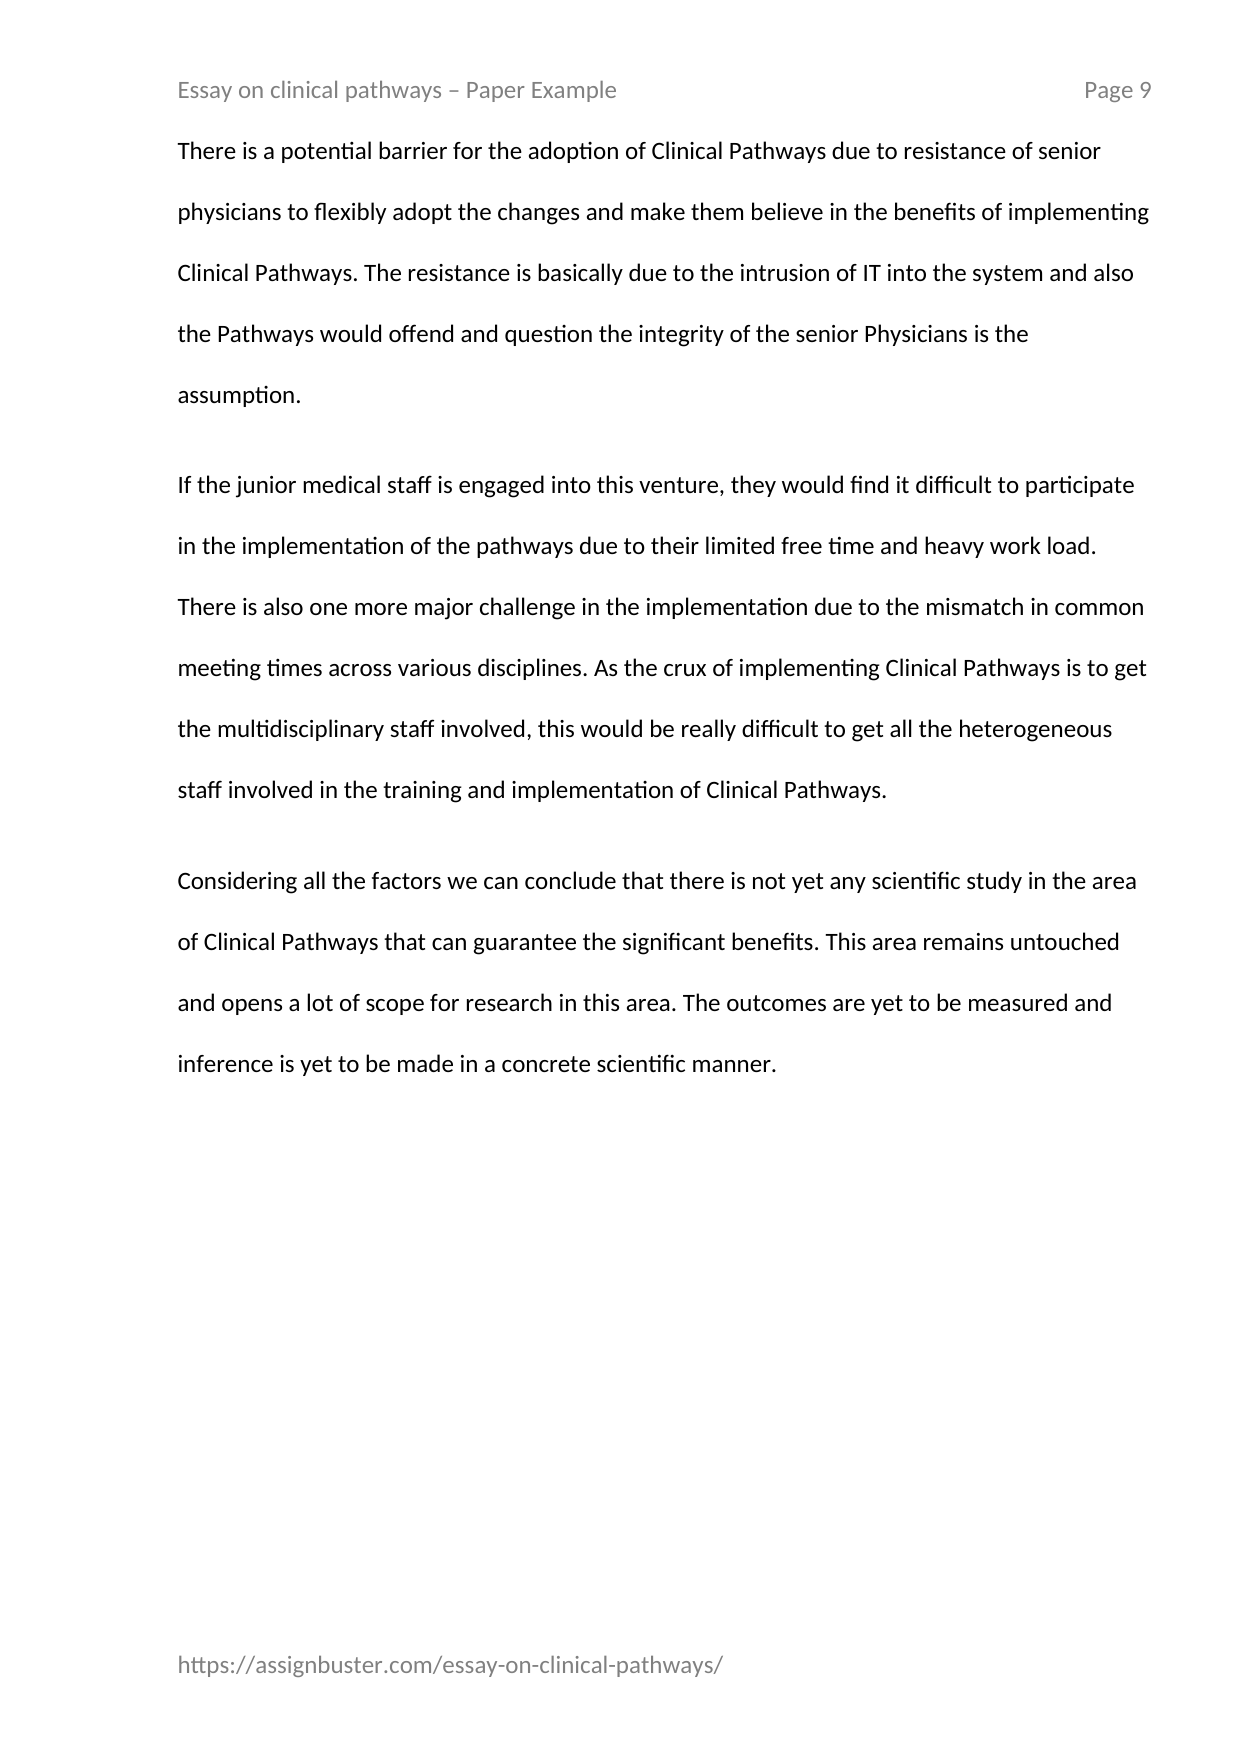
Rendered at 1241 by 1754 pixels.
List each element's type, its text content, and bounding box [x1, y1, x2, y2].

text There is a potential barrier for the adoption of Clinical Pathways due to resistance of senior physicians to flexibly adopt the changes and make them believe in the benefits of implementing Clinical Pathways. The resistance is basically due to the intrusion of IT into the system and also the Pathways would offend and question the integrity of the senior Physicians is the assumption. [177, 135, 1152, 409]
text Considering all the factors we can conclude that there is not yet any scientific study in the area of Clinical Pathways that can guarantee the significant benefits. This area remains untouched and opens a lot of scope for research in this area. The outcomes are yet to be measured and inference is yet to be made in a concrete scientific manner. [177, 865, 1152, 1079]
text If the junior medical staff is engaged into this venture, they would find it difficult to participate in the implementation of the pathways due to their limited free time and heavy work load. There is also one more major challenge in the implementation due to the mismatch in common meeting times across various disciplines. As the crux of implementing Clinical Pathways is to get the multidisciplinary staff involved, this would be really difficult to get all the heterogeneous staff involved in the training and implementation of Clinical Pathways. [177, 469, 1152, 805]
